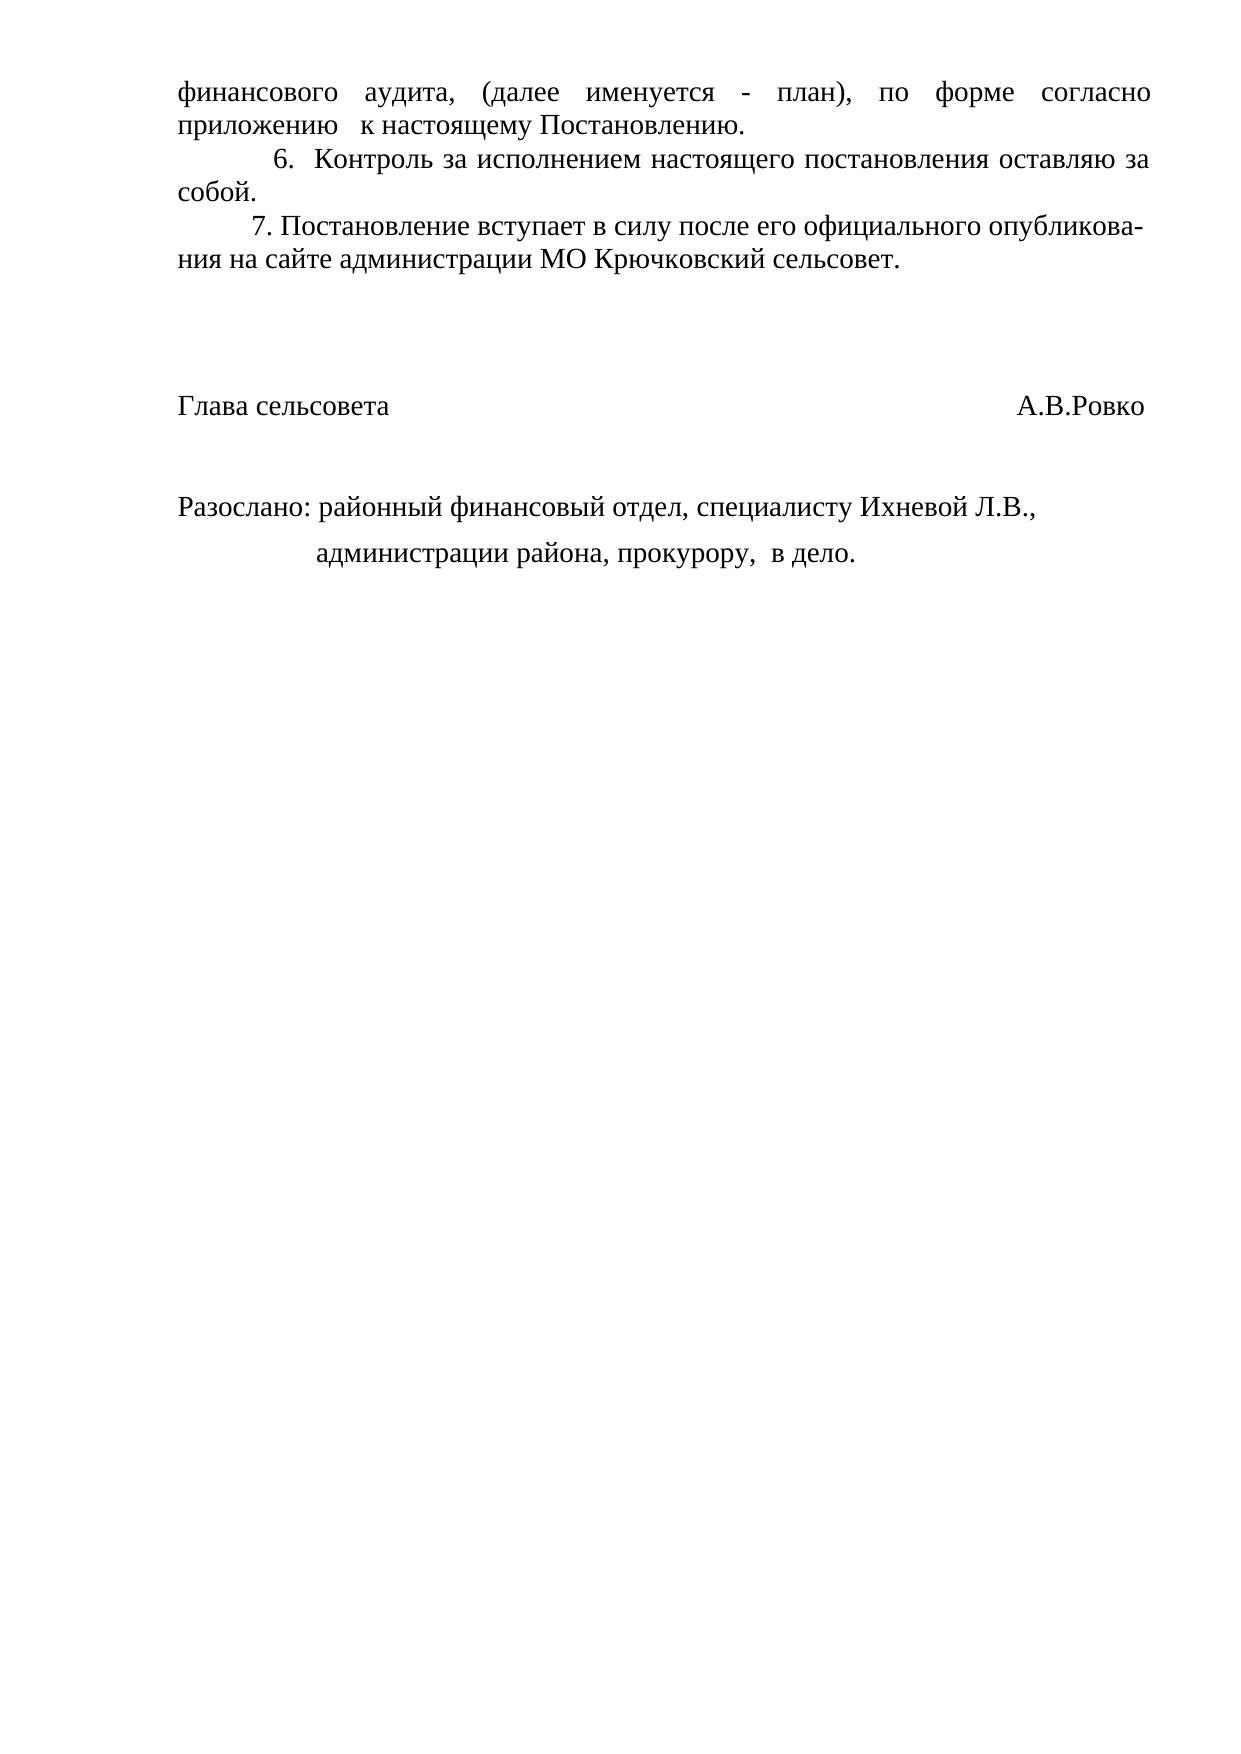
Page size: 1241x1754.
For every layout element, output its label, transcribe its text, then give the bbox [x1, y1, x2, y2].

text 6. Контроль за исполнением настоящего постановления оставляю за собой. [177, 141, 1152, 208]
text 7. Постановление вступает в силу после его официального опубликова- ния на сайте администрации МО Крючковский сельсовет. [177, 208, 1152, 275]
text Разослано: районный финансовый отдел, специалисту Ихневой Л.В., [177, 489, 1152, 522]
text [177, 74, 1152, 141]
text Глава сельсовета А.В.Ровко [177, 388, 1152, 422]
text администрации района, прокурору, в дело. [177, 535, 1152, 568]
